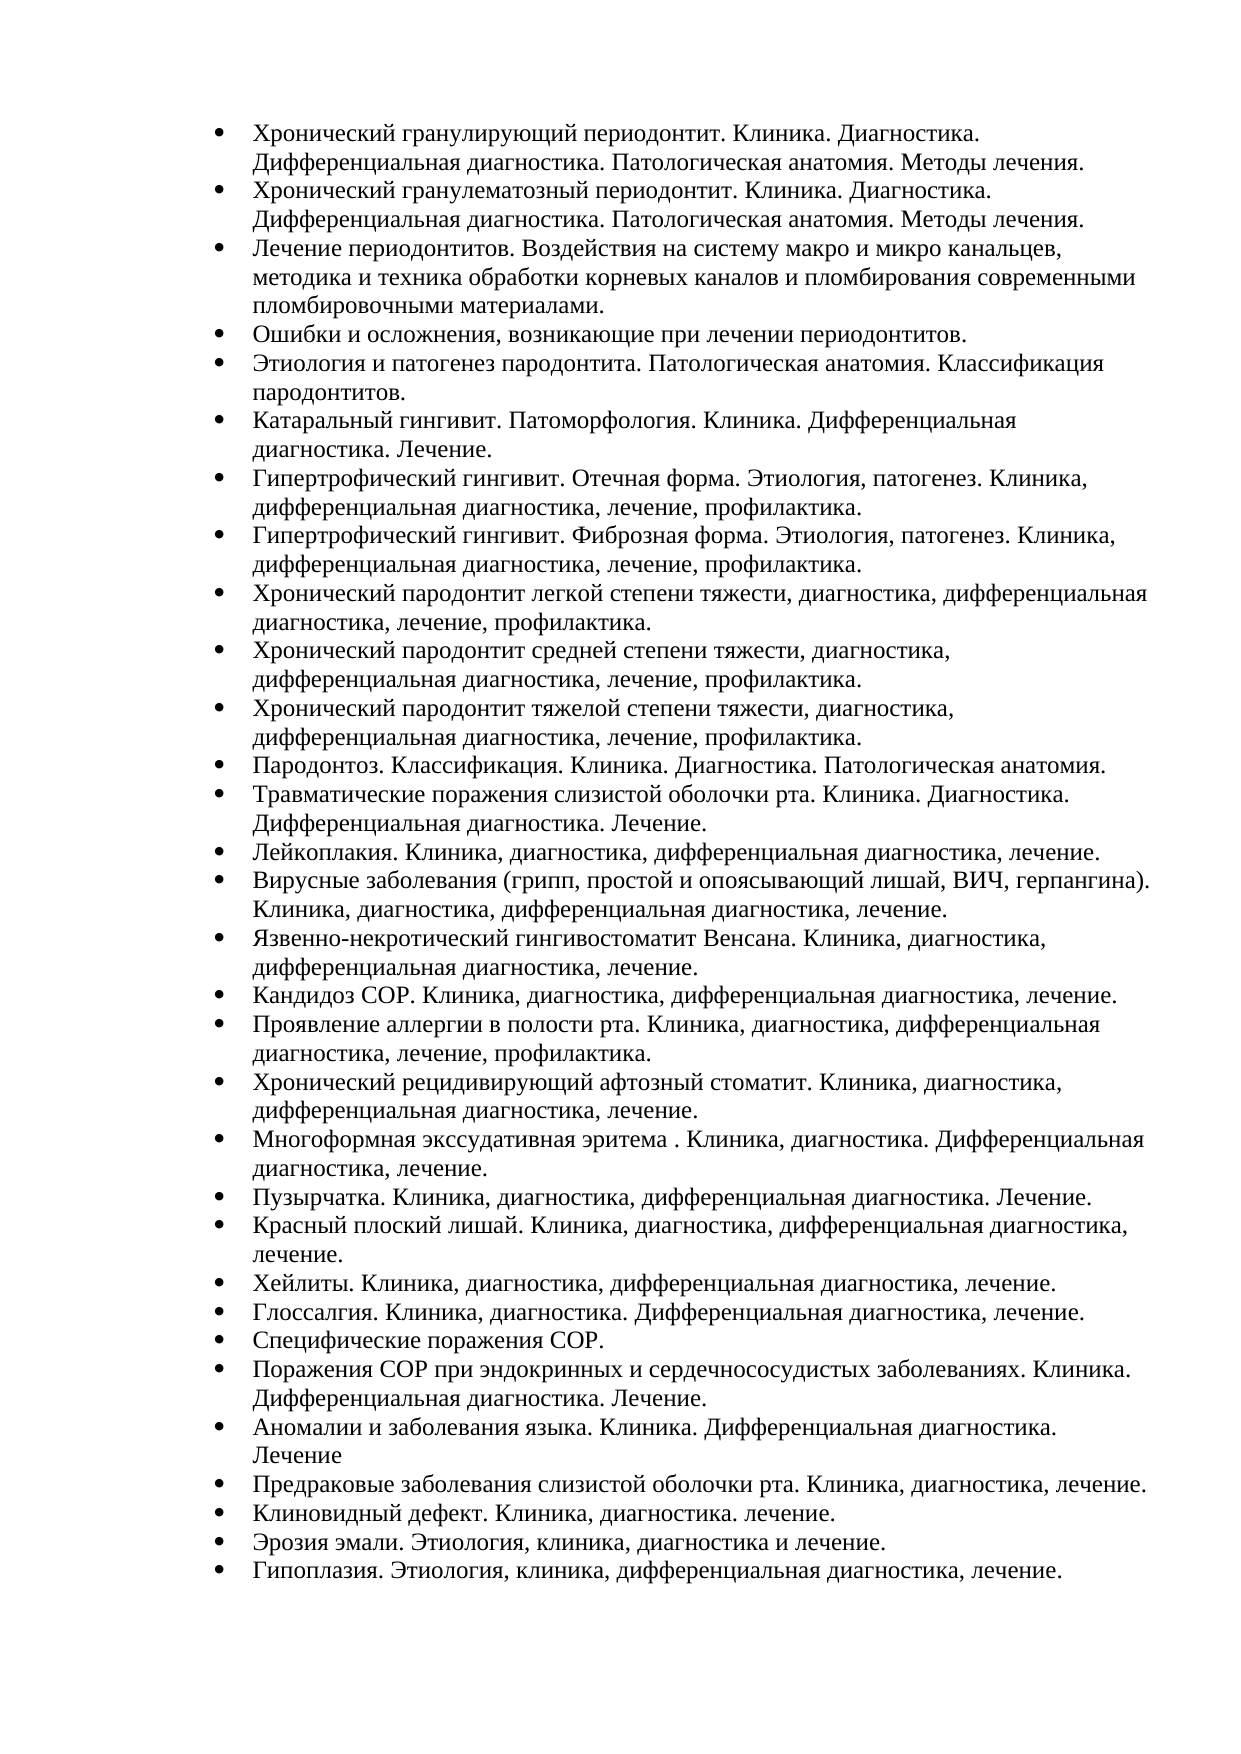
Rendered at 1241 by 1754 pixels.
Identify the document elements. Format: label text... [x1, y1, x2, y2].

list Хронический гранулематозный периодонтит. Клиника. Диагностика. Дифференциальная диагностика. Патологическая анатомия. Методы лечения. [215, 176, 1152, 233]
list Красный плоский лишай. Клиника, диагностика, дифференциальная диагностика, лечение. [215, 1211, 1152, 1268]
list Ошибки и осложнения, возникающие при лечении периодонтитов. [215, 319, 1152, 348]
list Клиновидный дефект. Клиника, диагностика. лечение. [215, 1498, 1152, 1527]
list Хейлиты. Клиника, диагностика, дифференциальная диагностика, лечение. [215, 1268, 1152, 1297]
list Поражения СОР при эндокринных и сердечнососудистых заболеваниях. Клиника. Дифференциальная диагностика. Лечение. [215, 1354, 1152, 1412]
list Предраковые заболевания слизистой оболочки рта. Клиника, диагностика, лечение. [215, 1469, 1152, 1498]
list Хронический рецидивирующий афтозный стоматит. Клиника, диагностика, дифференциальная диагностика, лечение. [215, 1067, 1152, 1124]
list Гипертрофический гингивит. Фиброзная форма. Этиология, патогенез. Клиника, дифференциальная диагностика, лечение, профилактика. [215, 521, 1152, 578]
list Пародонтоз. Классификация. Клиника. Диагностика. Патологическая анатомия. [215, 751, 1152, 779]
list Гипоплазия. Этиология, клиника, дифференциальная диагностика, лечение. [215, 1556, 1152, 1584]
list Хронический гранулирующий периодонтит. Клиника. Диагностика. Дифференциальная диагностика. Патологическая анатомия. Методы лечения. [215, 118, 1152, 176]
list Хронический пародонтит тяжелой степени тяжести, диагностика, дифференциальная диагностика, лечение, профилактика. [215, 693, 1152, 751]
list Катаральный гингивит. Патоморфология. Клиника. Дифференциальная диагностика. Лечение. [215, 406, 1152, 463]
list Многоформная экссудативная эритема . Клиника, диагностика. Дифференциальная диагностика, лечение. [215, 1124, 1152, 1182]
list Глоссалгия. Клиника, диагностика. Дифференциальная диагностика, лечение. [215, 1297, 1152, 1326]
list Хронический пародонтит легкой степени тяжести, диагностика, дифференциальная диагностика, лечение, профилактика. [215, 578, 1152, 636]
list Гипертрофический гингивит. Отечная форма. Этиология, патогенез. Клиника, дифференциальная диагностика, лечение, профилактика. [215, 463, 1152, 521]
list Язвенно-некротический гингивостоматит Венсана. Клиника, диагностика, дифференциальная диагностика, лечение. [215, 923, 1152, 981]
list Эрозия эмали. Этиология, клиника, диагностика и лечение. [215, 1527, 1152, 1556]
list Специфические поражения СОР. [215, 1326, 1152, 1354]
list Аномалии и заболевания языка. Клиника. Дифференциальная диагностика. Лечение [215, 1412, 1152, 1469]
list Травматические поражения слизистой оболочки рта. Клиника. Диагностика. Дифференциальная диагностика. Лечение. [215, 779, 1152, 837]
list Этиология и патогенез пародонтита. Патологическая анатомия. Классификация пародонтитов. [215, 348, 1152, 406]
list Кандидоз СОР. Клиника, диагностика, дифференциальная диагностика, лечение. [215, 981, 1152, 1009]
list Хронический пародонтит средней степени тяжести, диагностика, дифференциальная диагностика, лечение, профилактика. [215, 636, 1152, 693]
list Лейкоплакия. Клиника, диагностика, дифференциальная диагностика, лечение. [215, 837, 1152, 866]
list Лечение периодонтитов. Воздействия на систему макро и микро канальцев, методика и техника обработки корневых каналов и пломбирования современными пломбировочными материалами. [215, 233, 1152, 319]
list Пузырчатка. Клиника, диагностика, дифференциальная диагностика. Лечение. [215, 1182, 1152, 1211]
list Вирусные заболевания (грипп, простой и опоясывающий лишай, ВИЧ, герпангина). Клиника, диагностика, дифференциальная диагностика, лечение. [215, 866, 1152, 923]
list Проявление аллергии в полости рта. Клиника, диагностика, дифференциальная диагностика, лечение, профилактика. [215, 1009, 1152, 1067]
